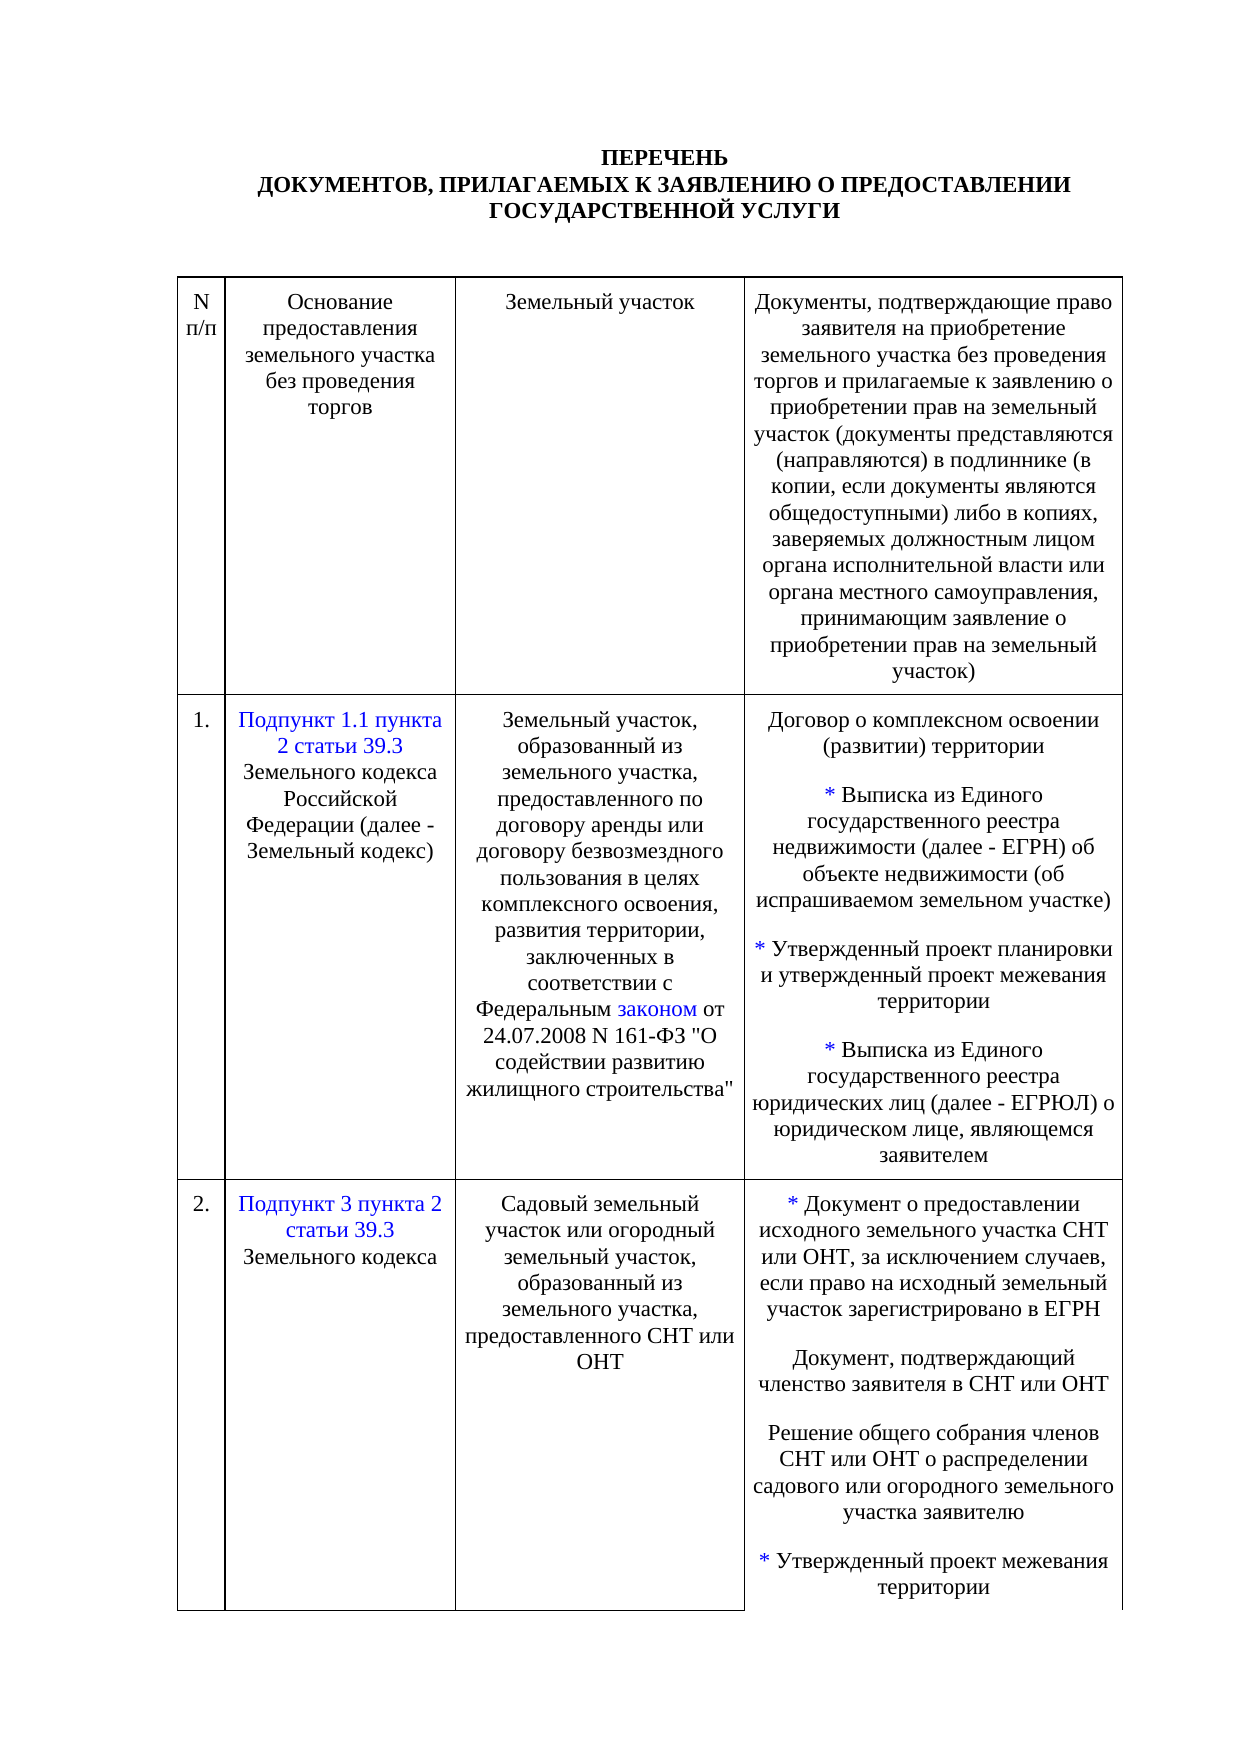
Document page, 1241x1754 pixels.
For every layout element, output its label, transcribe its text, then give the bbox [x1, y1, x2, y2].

title ГОСУДАРСТВЕННОЙ УСЛУГИ [177, 197, 1152, 223]
table_cell * Выписка из Единого государственного реестра недвижимости (далее - ЕГРН) об объекте недвижимости (об испрашиваемом земельном участке) [745, 769, 1122, 923]
table_header Документы, подтверждающие право заявителя на приобретение земельного участка без проведения торгов и прилагаемые к заявлению о приобретении прав на земельный участок (документы представляются (направляются) в подлиннике (в копии, если документы являются общедоступными) либо в копиях, заверяемых должностным лицом органа исполнительной власти или органа местного самоуправления, принимающим заявление о приобретении прав на земельный участок) [745, 278, 1122, 694]
title ДОКУМЕНТОВ, ПРИЛАГАЕМЫХ К ЗАЯВЛЕНИЮ О ПРЕДОСТАВЛЕНИИ [177, 171, 1152, 197]
table_cell Садовый земельный участок или огородный земельный участок, образованный из земельного участка, предоставленного СНТ или ОНТ [456, 1180, 744, 1610]
table_cell Договор о комплексном освоении (развитии) территории [745, 695, 1122, 769]
table_header Основание предоставления земельного участка без проведения торгов [226, 278, 455, 694]
table_cell Документ, подтверждающий членство заявителя в СНТ или ОНТ [745, 1333, 1122, 1407]
table_cell Подпункт 1.1 пункта 2 статьи 39.3 Земельного кодекса Российской Федерации (далее - Земельный кодекс) [226, 695, 455, 1178]
table_header N п/п [178, 278, 224, 694]
table_cell * Документ о предоставлении исходного земельного участка СНТ или ОНТ, за исключением случаев, если право на исходный земельный участок зарегистрировано в ЕГРН [745, 1180, 1122, 1332]
table_cell * Выписка из Единого государственного реестра юридических лиц (далее - ЕГРЮЛ) о юридическом лице, являющемся заявителем [745, 1024, 1122, 1178]
table_cell Решение общего собрания членов СНТ или ОНТ о распределении садового или огородного земельного участка заявителю [745, 1408, 1122, 1535]
table_cell Земельный участок, образованный из земельного участка, предоставленного по договору аренды или договору безвозмездного пользования в целях комплексного освоения, развития территории, заключенных в соответствии с Федеральным законом от 24.07.2008 N 161-ФЗ "О содействии развитию жилищного строительства" [456, 695, 744, 1178]
table_cell Подпункт 3 пункта 2 статьи 39.3 Земельного кодекса [226, 1180, 455, 1610]
title ПЕРЕЧЕНЬ [177, 144, 1152, 171]
table_cell * Утвержденный проект планировки и утвержденный проект межевания территории [745, 923, 1122, 1024]
table_cell 1. [178, 695, 224, 1178]
table_header Земельный участок [456, 278, 744, 694]
table_cell * Утвержденный проект межевания территории [745, 1535, 1122, 1610]
table_cell 2. [178, 1180, 224, 1610]
